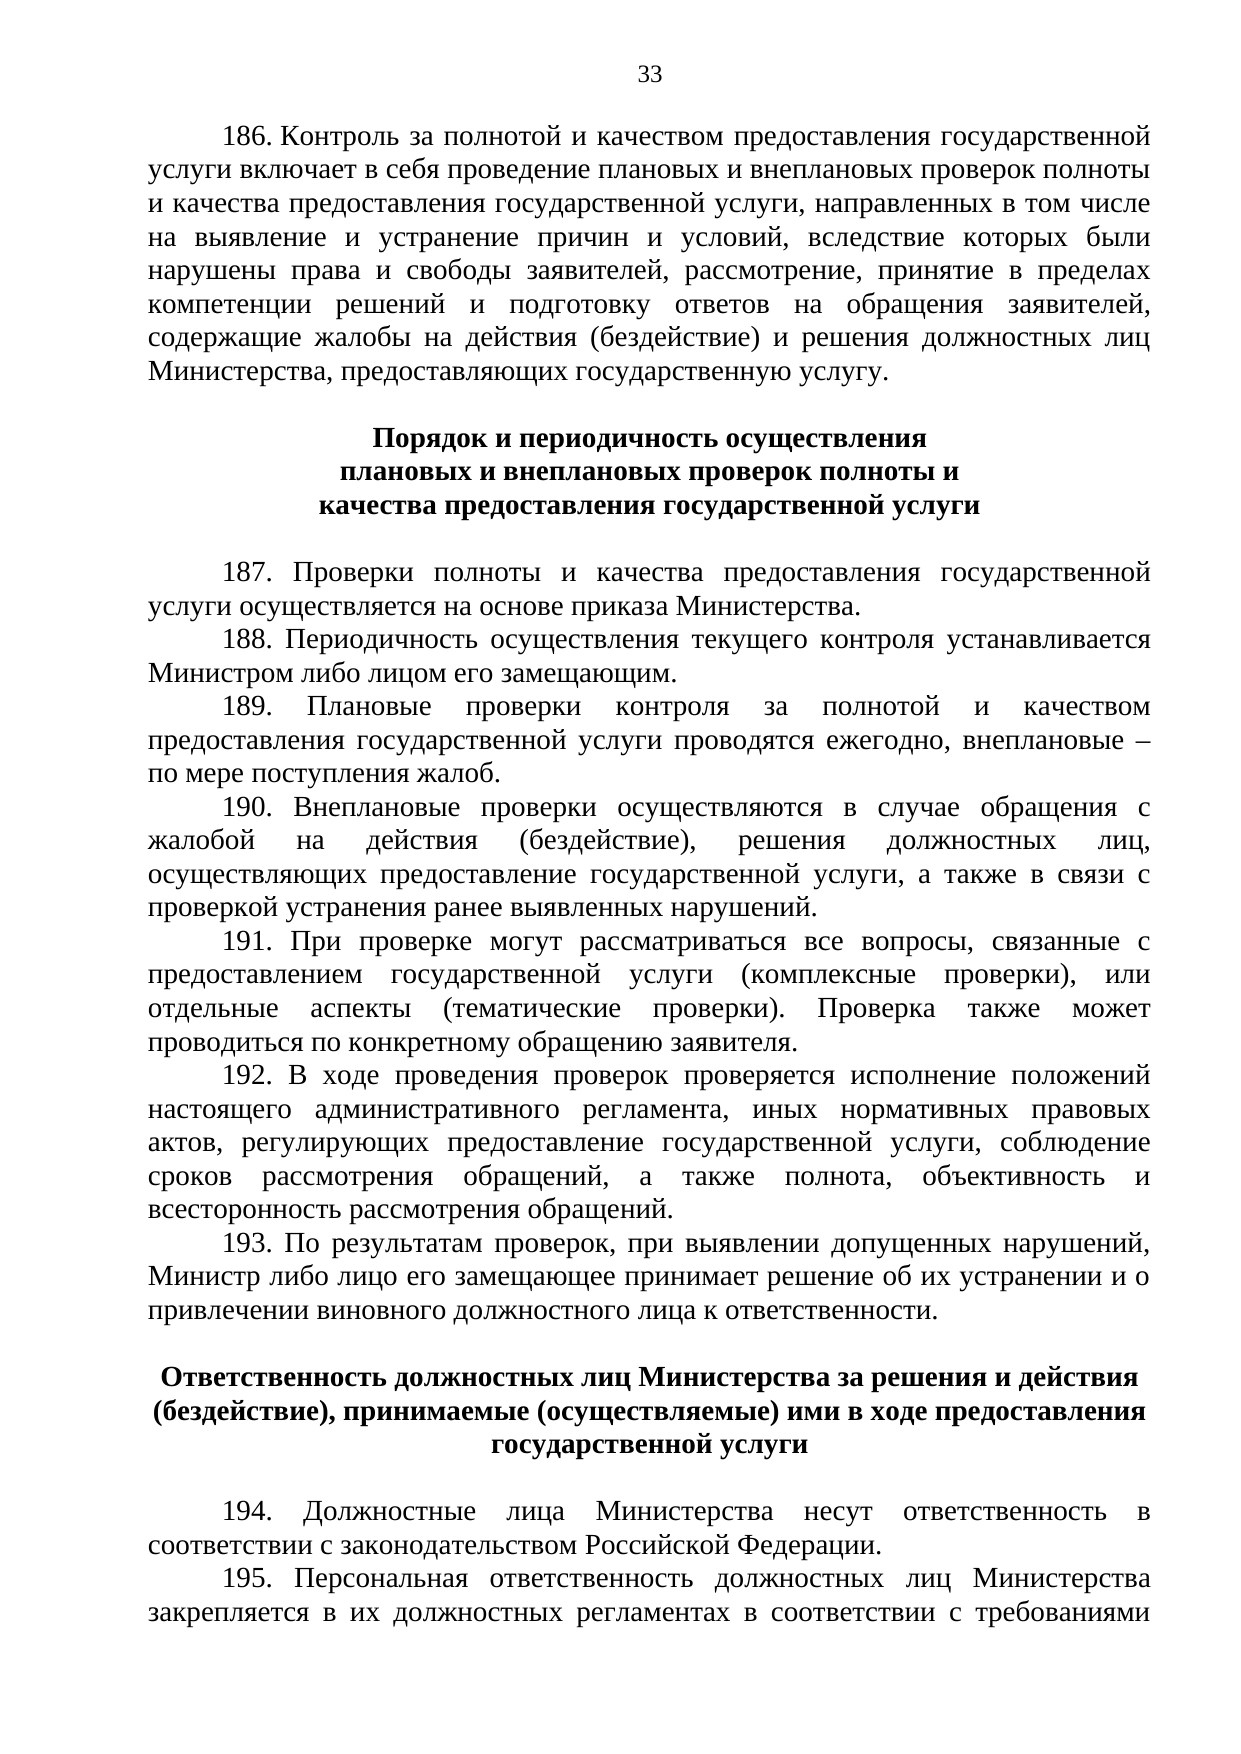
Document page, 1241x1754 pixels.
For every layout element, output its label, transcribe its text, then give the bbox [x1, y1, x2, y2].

text Ответственность должностных лиц Министерства за решения и действия (бездействие), принимаемые (осуществляемые) ими в ходе предоставления государственной услуги [148, 1359, 1152, 1460]
text 193. По результатам проверок, при выявлении допущенных нарушений, Министр либо лицо его замещающее принимает решение об их устранении и о привлечении виновного должностного лица к ответственности. [148, 1225, 1152, 1326]
text 191. При проверке могут рассматриваться все вопросы, связанные с предоставлением государственной услуги (комплексные проверки), или отдельные аспекты (тематические проверки). Проверка также может проводиться по конкретному обращению заявителя. [148, 923, 1152, 1057]
text 187. Проверки полноты и качества предоставления государственной услуги осуществляется на основе приказа Министерства. [148, 554, 1152, 621]
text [148, 1560, 1152, 1627]
text плановых и внеплановых проверок полноты и [148, 453, 1152, 487]
text 186. Контроль за полнотой и качеством предоставления государственной услуги включает в себя проведение плановых и внеплановых проверок полноты и качества предоставления государственной услуги, направленных в том числе на выявление и устранение причин и условий, вследствие которых были нарушены права и свободы заявителей, рассмотрение, принятие в пределах компетенции решений и подготовку ответов на обращения заявителей, содержащие жалобы на действия (бездействие) и решения должностных лиц Министерства, предоставляющих государственную услугу. [148, 118, 1152, 386]
text 188. Периодичность осуществления текущего контроля устанавливается Министром либо лицом его замещающим. [148, 621, 1152, 688]
text 189. Плановые проверки контроля за полнотой и качеством предоставления государственной услуги проводятся ежегодно, внеплановые – по мере поступления жалоб. [148, 688, 1152, 789]
text 192. В ходе проведения проверок проверяется исполнение положений настоящего административного регламента, иных нормативных правовых актов, регулирующих предоставление государственной услуги, соблюдение сроков рассмотрения обращений, а также полнота, объективность и всесторонность рассмотрения обращений. [148, 1057, 1152, 1225]
text Порядок и периодичность осуществления [148, 420, 1152, 453]
text 194. Должностные лица Министерства несут ответственность в соответствии с законодательством Российской Федерации. [148, 1493, 1152, 1560]
text качества предоставления государственной услуги [148, 487, 1152, 521]
text 190. Внеплановые проверки осуществляются в случае обращения с жалобой на действия (бездействие), решения должностных лиц, осуществляющих предоставление государственной услуги, а также в связи с проверкой устранения ранее выявленных нарушений. [148, 789, 1152, 923]
